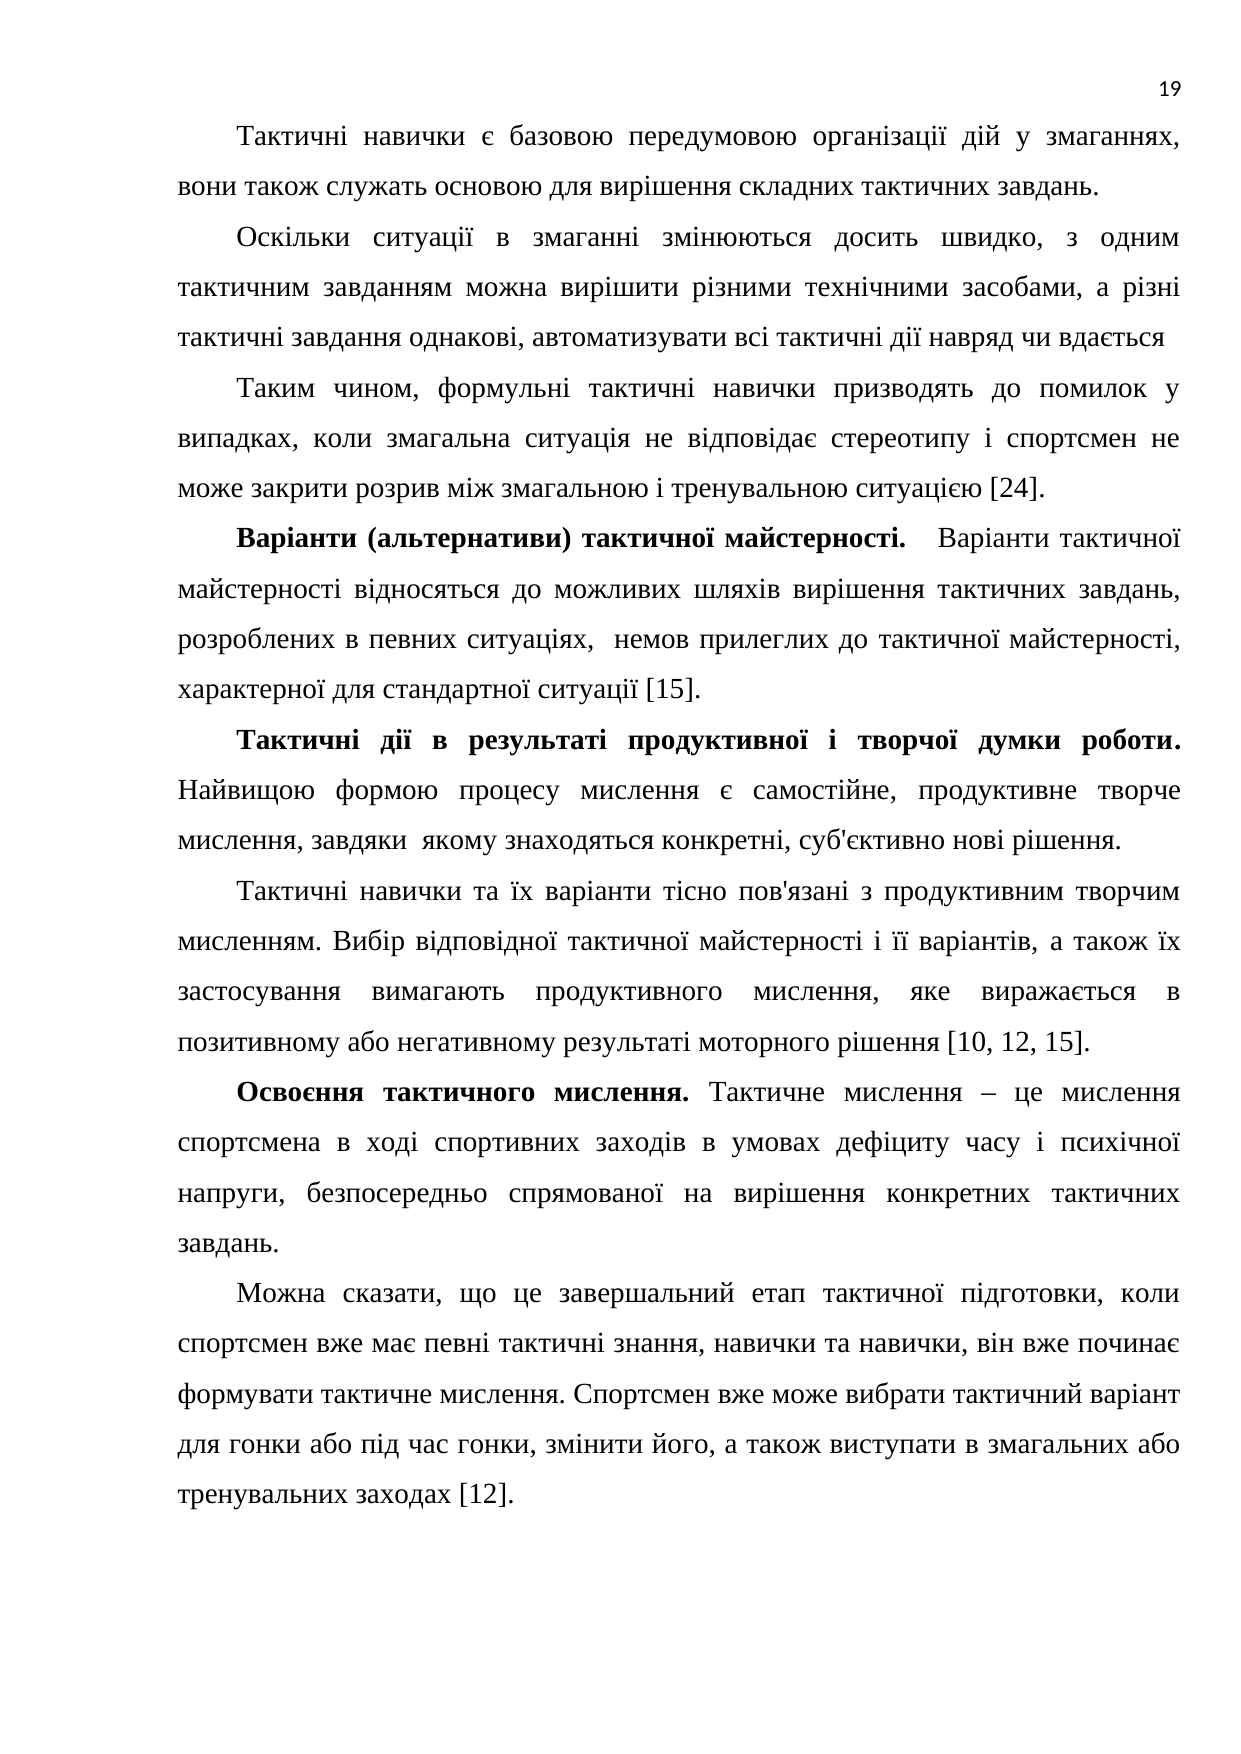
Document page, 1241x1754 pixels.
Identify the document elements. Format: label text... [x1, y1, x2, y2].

text Можна сказати, що це завершальний етап тактичної підготовки, коли спортсмен вже має певні тактичні знання, навички та навички, він вже починає формувати тактичне мислення. Спортсмен вже може вибрати тактичний варіант для гонки або під час гонки, змінити його, а також виступати в змагальних або тренувальних заходах [12]. [177, 1275, 1181, 1510]
text Тактичні навички та їх варіанти тісно пов'язані з продуктивним творчим мисленням. Вибір відповідної тактичної майстерності і її варіантів, а також їх застосування вимагають продуктивного мислення, яке виражається в позитивному або негативному результаті моторного рішення [10, 12, 15]. [177, 873, 1181, 1057]
text Освоєння тактичного мислення. Тактичне мислення – це мислення спортсмена в ході спортивних заходів в умовах дефіциту часу і психічної напруги, безпосередньо спрямованої на вирішення конкретних тактичних завдань. [177, 1074, 1181, 1258]
text Тактичні дії в результаті продуктивної і творчої думки роботи. Найвищою формою процесу мислення є самостійне, продуктивне творче мислення, завдяки якому знаходяться конкретні, суб'єктивно нові рішення. [177, 722, 1181, 856]
text Таким чином, формульні тактичні навички призводять до помилок у випадках, коли змагальна ситуація не відповідає стереотипу і спортсмен не може закрити розрив між змагальною і тренувальною ситуацією [24]. [177, 370, 1181, 504]
text Тактичні навички є базовою передумовою організації дій у змаганнях, вони також служать основою для вирішення складних тактичних завдань. [177, 118, 1181, 202]
text Оскільки ситуації в змаганні змінюються досить швидко, з одним тактичним завданням можна вирішити різними технічними засобами, а різні тактичні завдання однакові, автоматизувати всі тактичні дії навряд чи вдається [177, 219, 1181, 353]
text Варіанти (альтернативи) тактичної майстерності. Варіанти тактичної майстерності відносяться до можливих шляхів вирішення тактичних завдань, розроблених в певних ситуаціях, немов прилеглих до тактичної майстерності, характерної для стандартної ситуації [15]. [177, 521, 1181, 705]
